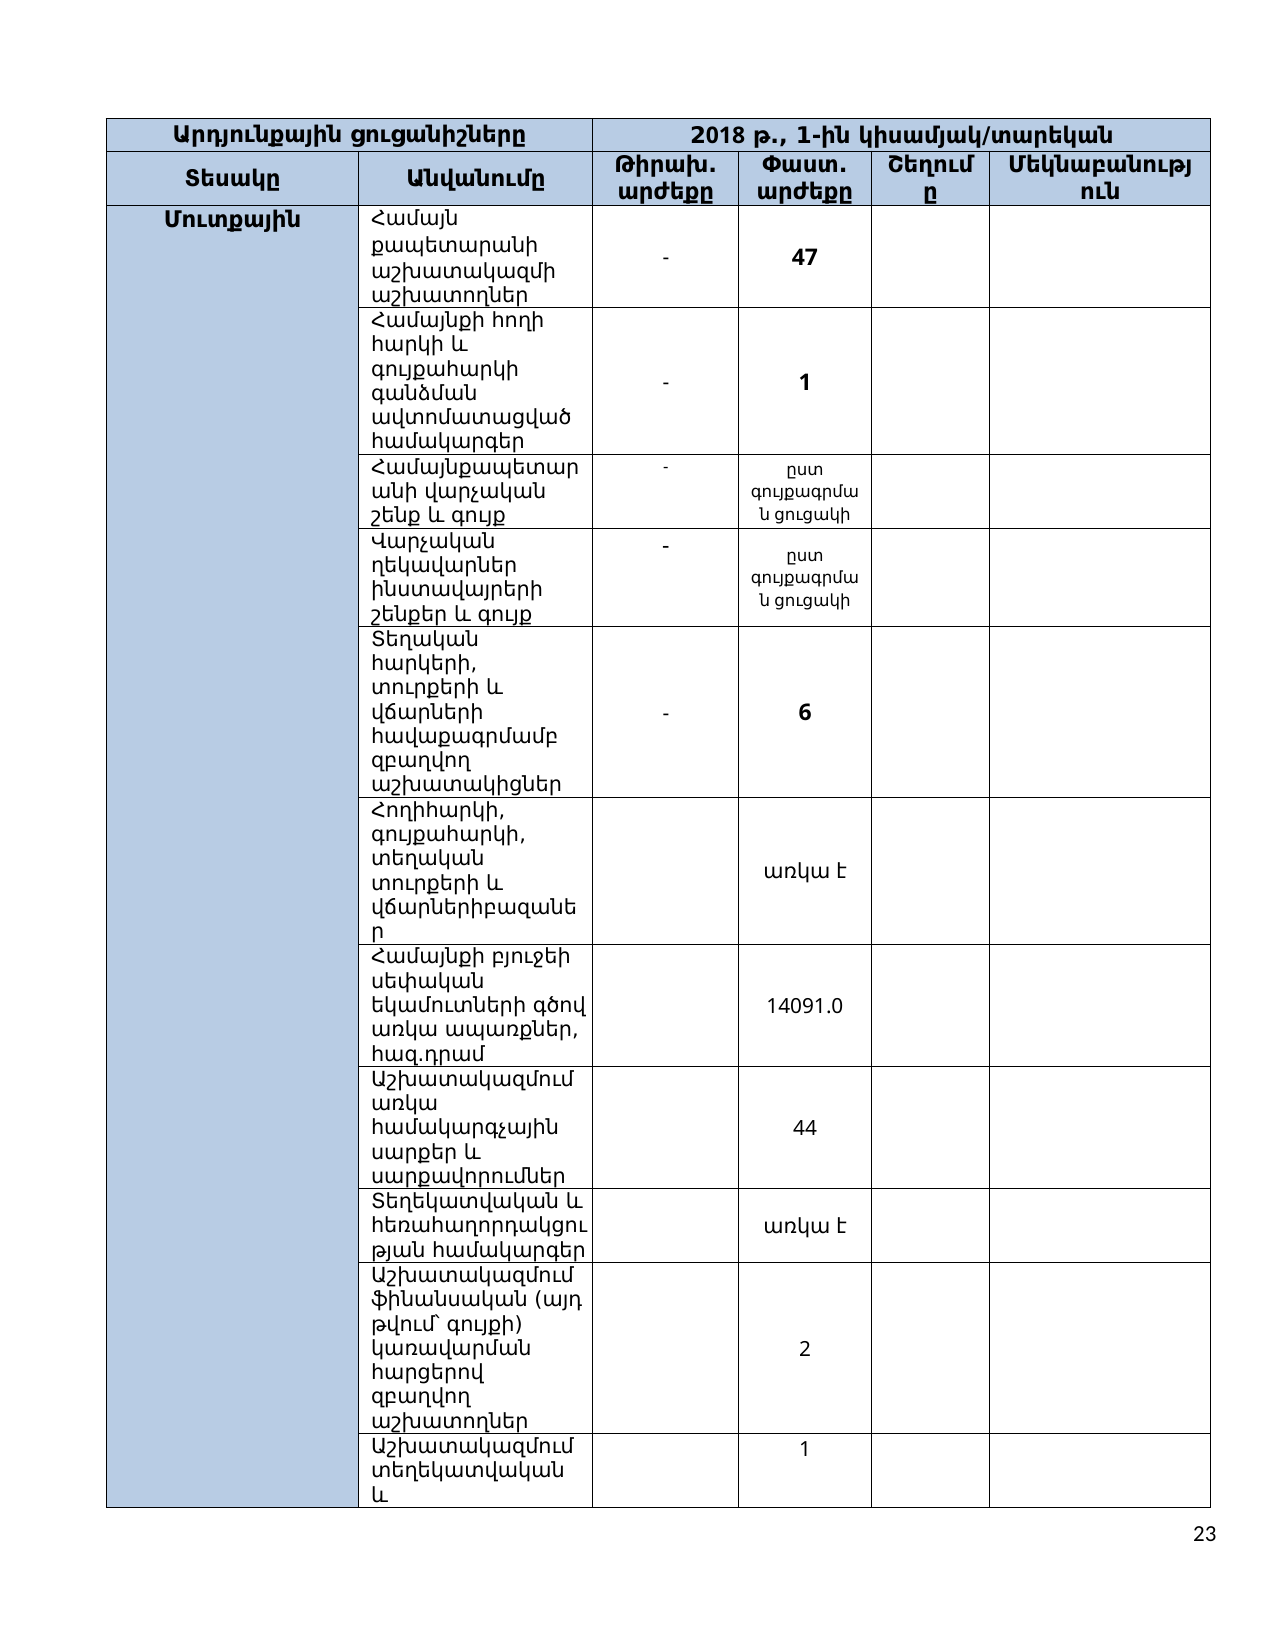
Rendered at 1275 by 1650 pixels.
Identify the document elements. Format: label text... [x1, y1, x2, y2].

table_cell 14091.0 [739, 945, 871, 1066]
table_cell Համայնքի հողի հարկի և գույքահարկի գանձման ավտոմատացված համակարգեր [359, 308, 592, 454]
table_cell Տեղեկատվական և հեռահաղորդակցության համակարգեր [359, 1189, 592, 1262]
table_cell [593, 798, 738, 943]
table_cell - [593, 529, 738, 626]
table_cell [990, 1434, 1210, 1507]
table_cell Շեղումը [872, 152, 989, 205]
table_cell [990, 455, 1210, 528]
table_cell Մեկնաբանություն [990, 152, 1210, 205]
table_cell Տեսակը [107, 152, 358, 205]
table_cell 47 [739, 206, 871, 307]
table_cell [990, 945, 1210, 1066]
table_cell [593, 1067, 738, 1188]
table_cell [872, 1263, 989, 1433]
table_cell [593, 1434, 738, 1507]
table_cell 2018 թ., 1-ին կիսամյակ/տարեկան [593, 119, 1210, 151]
table_cell 1 [739, 308, 871, 454]
table_cell [872, 945, 989, 1066]
table_cell 44 [739, 1067, 871, 1188]
table_cell Համայնքի բյուջեի սեփական եկամուտների գծով առկա ապառքներ, հազ.դրամ [359, 945, 592, 1066]
table_cell 2 [739, 1263, 871, 1433]
table_cell - [593, 308, 738, 454]
table_cell ըստ գույքագրման ցուցակի [739, 455, 871, 528]
table_cell [872, 1434, 989, 1507]
table_cell [990, 308, 1210, 454]
table_cell [593, 945, 738, 1066]
table_cell առկա է [739, 1189, 871, 1262]
table_cell [872, 206, 989, 307]
table_cell 1 [739, 1434, 871, 1507]
table_cell - [593, 206, 738, 307]
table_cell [359, 1434, 592, 1507]
table_cell առկա է [739, 798, 871, 943]
table_cell [872, 1189, 989, 1262]
table_cell Արդյունքային ցուցանիշները [107, 119, 592, 151]
table_cell [872, 308, 989, 454]
table_cell Թիրախ. արժեքը [593, 152, 738, 205]
table_cell [990, 627, 1210, 797]
table_cell Համայնքապետարանի վարչական շենք և գույք [359, 455, 592, 528]
table_cell ըստ գույքագրման ցուցակի [739, 529, 871, 626]
table_cell Անվանումը [359, 152, 592, 205]
table_cell [990, 529, 1210, 626]
table_cell - [593, 627, 738, 797]
table_cell Հողիհարկի, գույքահարկի, տեղական տուրքերի և վճարներիբազաներ [359, 798, 592, 943]
table_cell [990, 1067, 1210, 1188]
table_cell Վարչական ղեկավարներինստավայրերի շենքեր և գույք [359, 529, 592, 626]
table_cell [990, 1263, 1210, 1433]
table_cell [872, 627, 989, 797]
table_cell - [593, 455, 738, 528]
table_cell Աշխատակազմում առկա համակարգչային սարքեր և սարքավորումներ [359, 1067, 592, 1188]
table_cell [990, 206, 1210, 307]
table_cell [872, 1067, 989, 1188]
table_cell Համայնքապետարանի աշխատակազմի աշխատողներ [359, 206, 592, 307]
table_cell Մուտքային [107, 206, 358, 1507]
table_cell [593, 1263, 738, 1433]
table_cell Աշխատակազմում ֆինանսական (այդ թվում՝ գույքի) կառավարման հարցերով զբաղվող աշխատողներ [359, 1263, 592, 1433]
table_cell 6 [739, 627, 871, 797]
table_cell Փաստ. արժեքը [739, 152, 871, 205]
table_cell [990, 798, 1210, 943]
table_cell [593, 1189, 738, 1262]
table_cell [990, 1189, 1210, 1262]
table_cell [872, 529, 989, 626]
table_cell [872, 455, 989, 528]
table_cell Տեղական հարկերի, տուրքերի և վճարների հավաքագրմամբ զբաղվող աշխատակիցներ [359, 627, 592, 797]
table_cell [872, 798, 989, 943]
